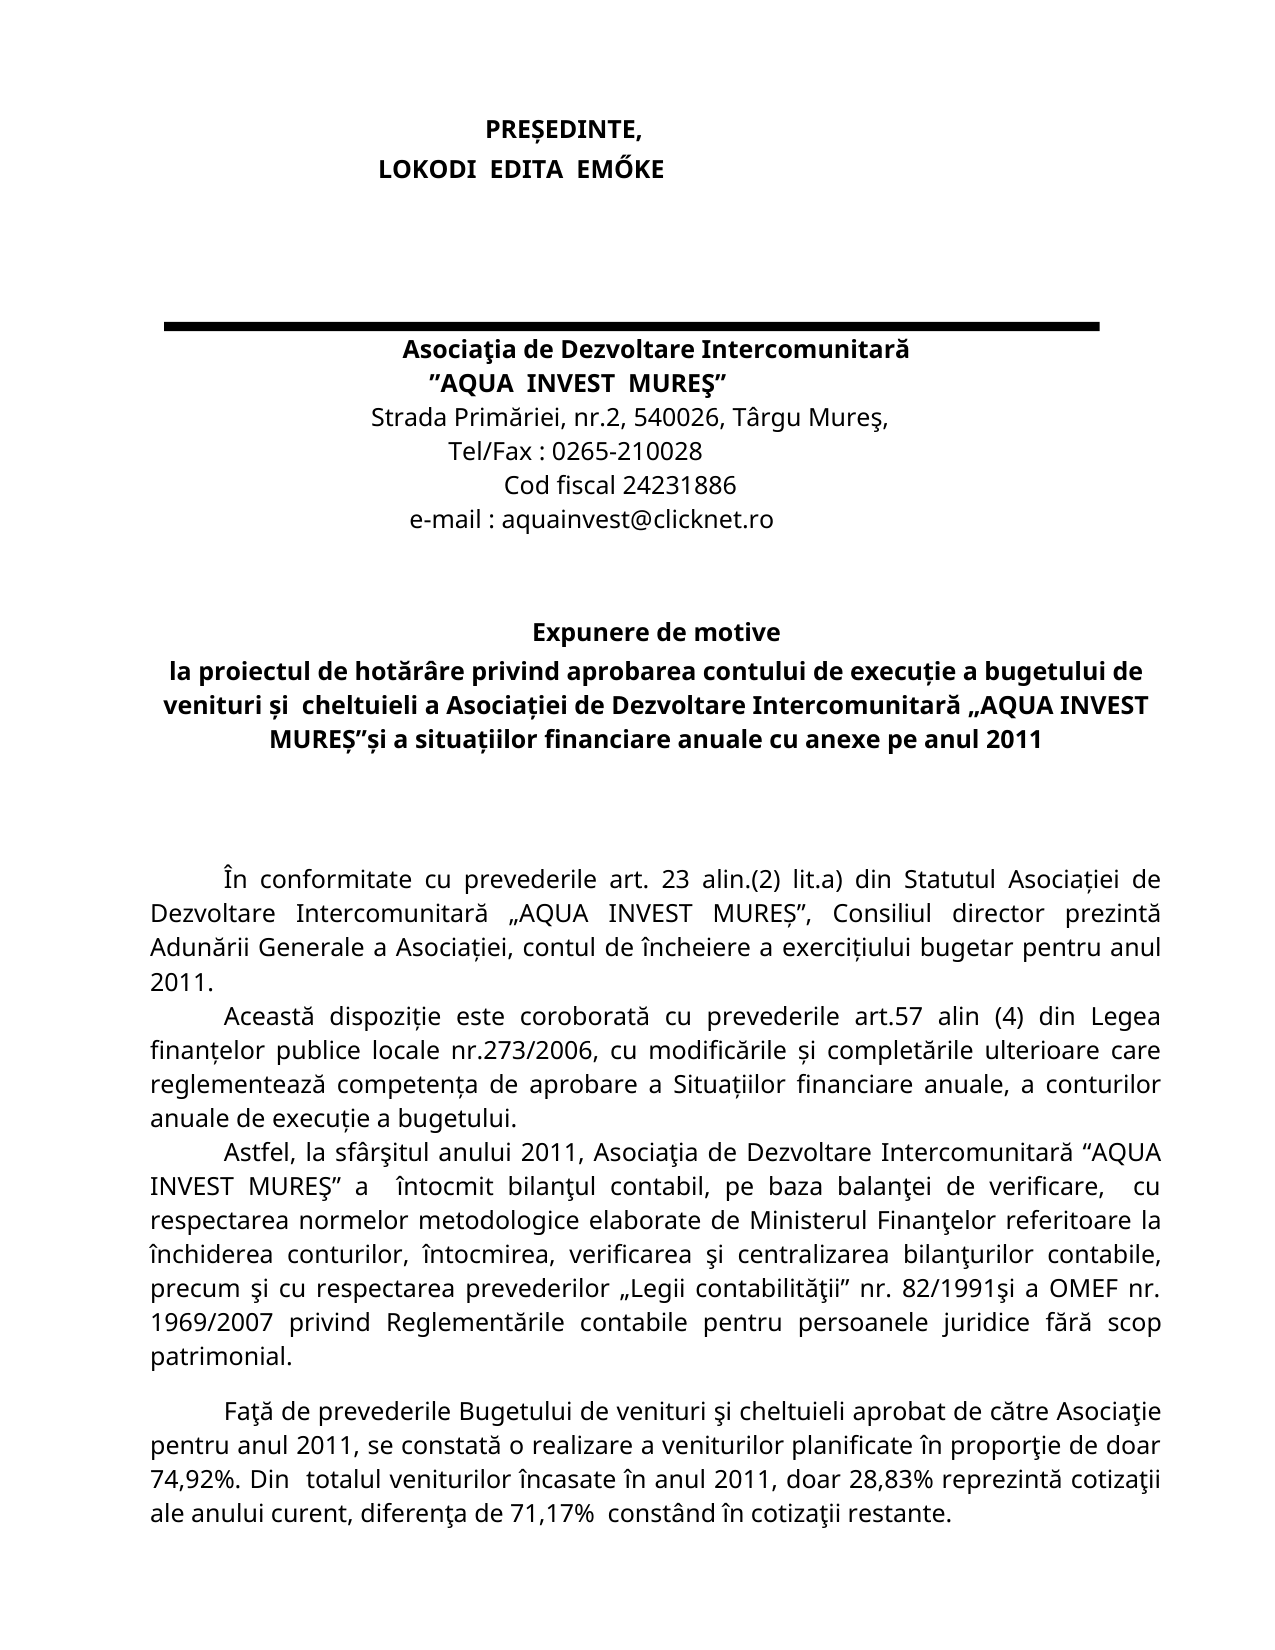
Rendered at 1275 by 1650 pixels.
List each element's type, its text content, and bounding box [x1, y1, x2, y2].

text Faţă de prevederile Bugetului de venituri şi cheltuieli aprobat de către Asociaţie pentru anul 2011, se constată o realizare a veniturilor planificate în proporţie de doar 74,92%. Din totalul veniturilor încasate în anul 2011, doar 28,83% reprezintă cotizaţii ale anului curent, diferenţa de 71,17% constând în cotizaţii restante. [150, 1394, 1163, 1530]
text Astfel, la sfârşitul anului 2011, Asociaţia de Dezvoltare Intercomunitară “AQUA INVEST MUREŞ” a întocmit bilanţul contabil, pe baza balanţei de verificare, cu respectarea normelor metodologice elaborate de Ministerul Finanţelor referitoare la închiderea conturilor, întocmirea, verificarea şi centralizarea bilanţurilor contabile, precum şi cu respectarea prevederilor „Legii contabilităţii” nr. 82/1991şi a OMEF nr. 1969/2007 privind Reglementările contabile pentru persoanele juridice fără scop patrimonial. [150, 1134, 1163, 1373]
text e-mail : aquainvest@clicknet.ro [150, 502, 1163, 536]
text ”AQUA INVEST MUREŞ” [150, 365, 1163, 399]
text Expunere de motive [150, 615, 1163, 649]
text Această dispoziţie este coroborată cu prevederile art.57 alin (4) din Legea finanţelor publice locale nr.273/2006, cu modificările şi completările ulterioare care reglementează competenţa de aprobare a Situaţiilor financiare anuale, a conturilor anuale de execuţie a bugetului. [150, 998, 1163, 1134]
text Tel/Fax : 0265-210028 [150, 433, 1163, 468]
text În conformitate cu prevederile art. 23 alin.(2) lit.a) din Statutul Asociaţiei de Dezvoltare Intercomunitară „AQUA INVEST MUREŞ”, Consiliul director prezintă Adunării Generale a Asociaţiei, contul de încheiere a exerciţiului bugetar pentru anul 2011. [150, 862, 1163, 998]
text la proiectul de hotărâre privind aprobarea contului de execuţie a bugetului de venituri şi cheltuieli a Asociaţiei de Dezvoltare Intercomunitară „AQUA INVEST MUREŞ”şi a situaţiilor financiare anuale cu anexe pe anul 2011 [150, 654, 1163, 756]
text PREŞEDINTE, LOKODI EDITA EMŐKE [150, 112, 1163, 185]
text Strada Primăriei, nr.2, 540026, Târgu Mureş, [150, 399, 1163, 433]
text Asociaţia de Dezvoltare Intercomunitară [150, 331, 1163, 365]
text Cod fiscal 24231886 [150, 468, 1163, 502]
